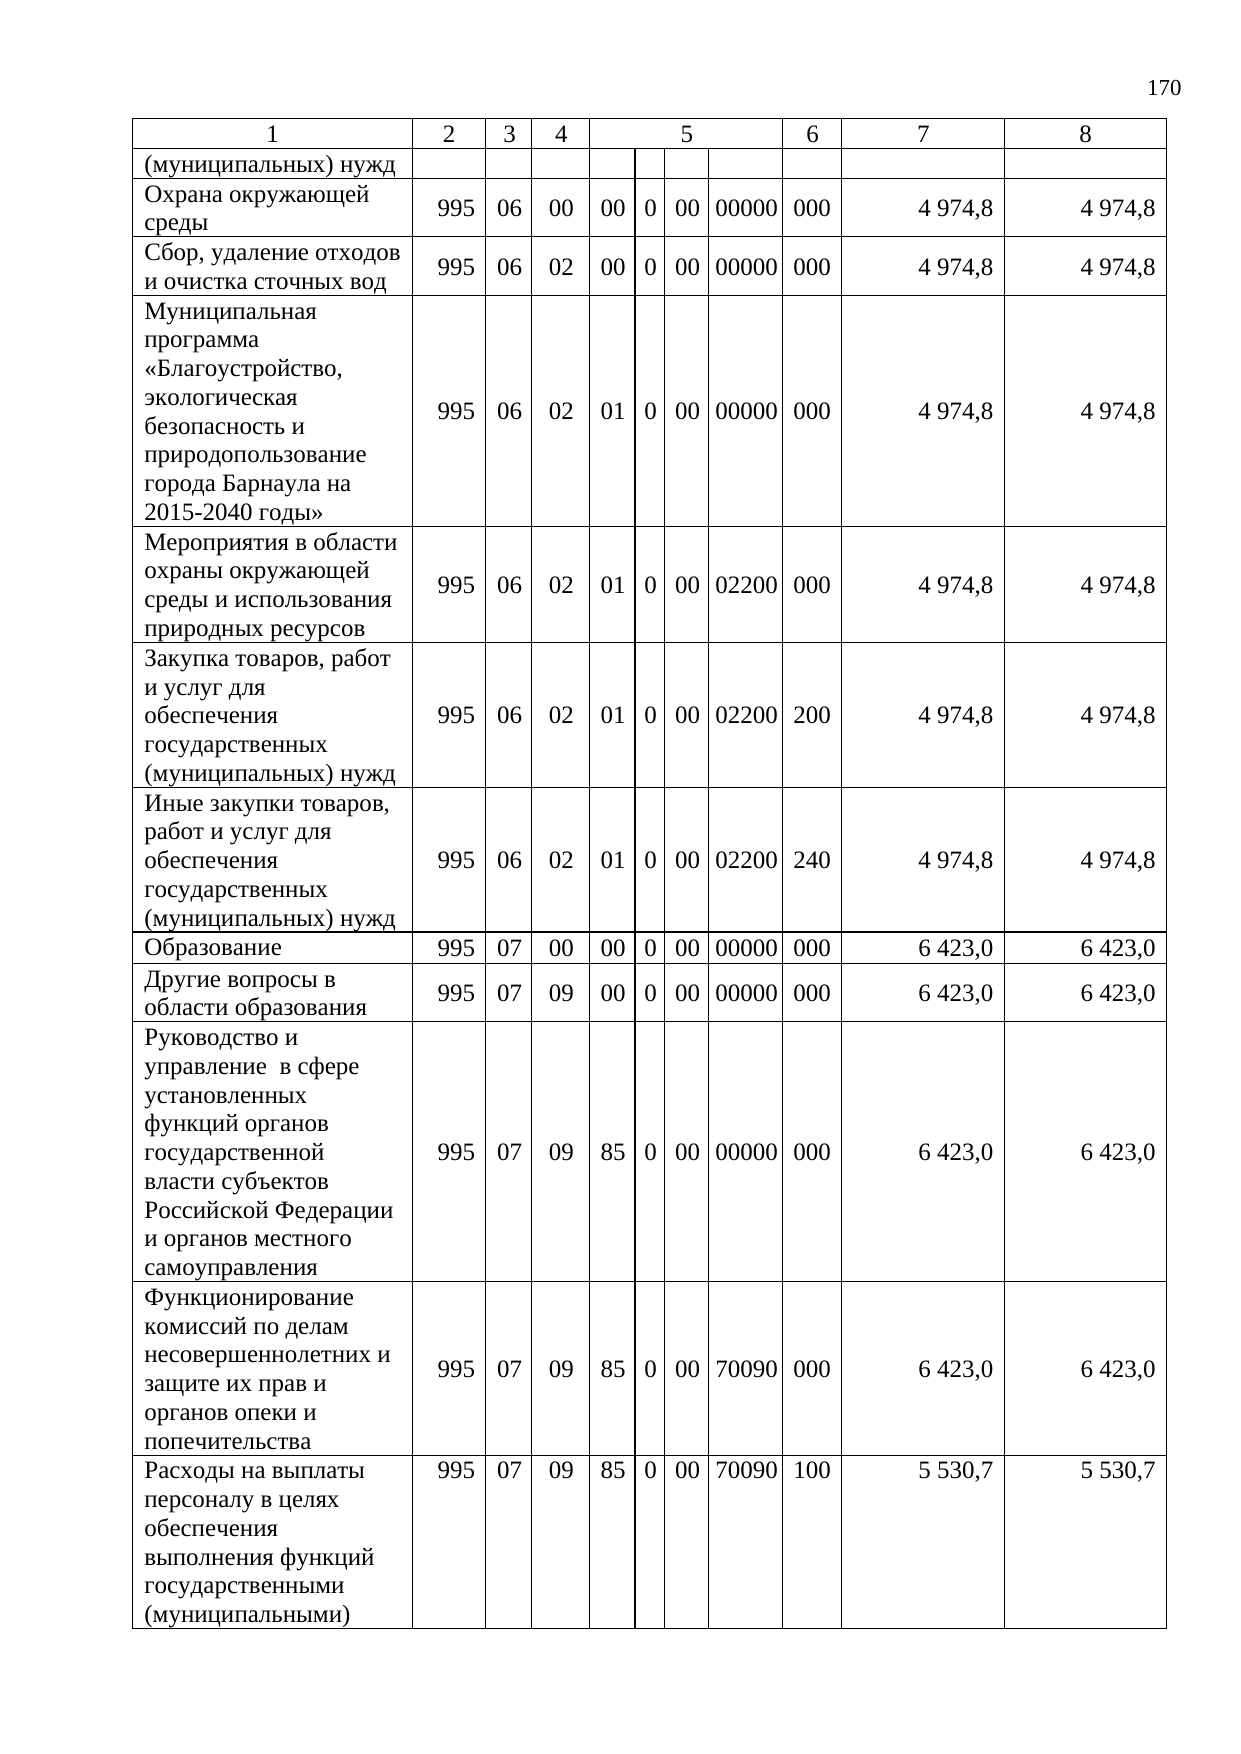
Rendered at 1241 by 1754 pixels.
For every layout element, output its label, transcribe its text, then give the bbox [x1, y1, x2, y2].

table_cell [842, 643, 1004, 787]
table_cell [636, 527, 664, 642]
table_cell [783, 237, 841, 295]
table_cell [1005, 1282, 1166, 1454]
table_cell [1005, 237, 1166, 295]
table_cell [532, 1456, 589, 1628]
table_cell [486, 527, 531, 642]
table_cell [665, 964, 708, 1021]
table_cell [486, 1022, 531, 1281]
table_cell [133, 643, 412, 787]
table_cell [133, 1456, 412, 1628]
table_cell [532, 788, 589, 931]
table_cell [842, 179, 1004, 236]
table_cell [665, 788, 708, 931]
table_header 7 [842, 119, 1004, 148]
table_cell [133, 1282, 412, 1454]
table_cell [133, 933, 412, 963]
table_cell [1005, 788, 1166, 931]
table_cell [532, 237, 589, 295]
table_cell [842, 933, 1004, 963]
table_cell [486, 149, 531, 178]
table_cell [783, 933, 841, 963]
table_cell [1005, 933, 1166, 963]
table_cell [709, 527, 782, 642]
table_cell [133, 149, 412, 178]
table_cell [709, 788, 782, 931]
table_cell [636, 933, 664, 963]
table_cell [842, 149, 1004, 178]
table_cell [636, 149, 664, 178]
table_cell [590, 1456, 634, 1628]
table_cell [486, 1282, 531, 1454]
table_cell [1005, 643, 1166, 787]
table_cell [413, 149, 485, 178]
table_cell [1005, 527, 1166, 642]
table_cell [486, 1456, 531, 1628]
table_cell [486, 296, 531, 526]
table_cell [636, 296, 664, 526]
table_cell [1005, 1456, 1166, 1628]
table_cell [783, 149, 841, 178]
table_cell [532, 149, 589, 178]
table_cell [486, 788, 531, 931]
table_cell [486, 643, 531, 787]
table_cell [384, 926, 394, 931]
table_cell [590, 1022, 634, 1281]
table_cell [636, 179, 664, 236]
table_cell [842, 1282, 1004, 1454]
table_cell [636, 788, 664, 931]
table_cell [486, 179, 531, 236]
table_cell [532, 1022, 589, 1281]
table_header 5 [590, 119, 782, 148]
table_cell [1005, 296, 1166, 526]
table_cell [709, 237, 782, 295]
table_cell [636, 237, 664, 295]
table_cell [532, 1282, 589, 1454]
table_header 3 [486, 119, 531, 148]
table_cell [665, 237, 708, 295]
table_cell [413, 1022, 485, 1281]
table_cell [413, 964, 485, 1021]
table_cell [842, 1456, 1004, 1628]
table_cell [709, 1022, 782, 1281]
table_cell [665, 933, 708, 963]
table_header 4 [532, 119, 589, 148]
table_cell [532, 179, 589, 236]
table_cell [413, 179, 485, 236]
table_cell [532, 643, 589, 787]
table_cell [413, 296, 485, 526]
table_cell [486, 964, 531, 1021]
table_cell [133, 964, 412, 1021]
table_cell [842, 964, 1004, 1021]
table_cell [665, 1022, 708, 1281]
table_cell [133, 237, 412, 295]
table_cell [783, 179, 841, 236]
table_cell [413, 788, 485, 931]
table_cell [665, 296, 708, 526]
table_header 2 [413, 119, 485, 148]
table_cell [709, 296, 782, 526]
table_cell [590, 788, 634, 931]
table_header 1 [133, 119, 412, 148]
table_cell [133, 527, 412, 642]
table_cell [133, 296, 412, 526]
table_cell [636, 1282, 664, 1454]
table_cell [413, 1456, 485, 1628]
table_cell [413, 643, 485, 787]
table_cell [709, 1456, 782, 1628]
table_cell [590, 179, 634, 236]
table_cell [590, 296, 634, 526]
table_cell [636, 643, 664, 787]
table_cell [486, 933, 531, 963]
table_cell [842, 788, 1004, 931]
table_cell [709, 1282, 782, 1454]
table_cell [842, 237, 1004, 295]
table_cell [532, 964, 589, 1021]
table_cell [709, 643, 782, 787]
table_header 6 [783, 119, 841, 148]
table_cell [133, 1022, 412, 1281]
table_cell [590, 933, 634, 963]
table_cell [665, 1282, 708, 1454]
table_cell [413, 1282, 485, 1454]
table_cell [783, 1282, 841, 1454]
table_header 8 [1005, 119, 1166, 148]
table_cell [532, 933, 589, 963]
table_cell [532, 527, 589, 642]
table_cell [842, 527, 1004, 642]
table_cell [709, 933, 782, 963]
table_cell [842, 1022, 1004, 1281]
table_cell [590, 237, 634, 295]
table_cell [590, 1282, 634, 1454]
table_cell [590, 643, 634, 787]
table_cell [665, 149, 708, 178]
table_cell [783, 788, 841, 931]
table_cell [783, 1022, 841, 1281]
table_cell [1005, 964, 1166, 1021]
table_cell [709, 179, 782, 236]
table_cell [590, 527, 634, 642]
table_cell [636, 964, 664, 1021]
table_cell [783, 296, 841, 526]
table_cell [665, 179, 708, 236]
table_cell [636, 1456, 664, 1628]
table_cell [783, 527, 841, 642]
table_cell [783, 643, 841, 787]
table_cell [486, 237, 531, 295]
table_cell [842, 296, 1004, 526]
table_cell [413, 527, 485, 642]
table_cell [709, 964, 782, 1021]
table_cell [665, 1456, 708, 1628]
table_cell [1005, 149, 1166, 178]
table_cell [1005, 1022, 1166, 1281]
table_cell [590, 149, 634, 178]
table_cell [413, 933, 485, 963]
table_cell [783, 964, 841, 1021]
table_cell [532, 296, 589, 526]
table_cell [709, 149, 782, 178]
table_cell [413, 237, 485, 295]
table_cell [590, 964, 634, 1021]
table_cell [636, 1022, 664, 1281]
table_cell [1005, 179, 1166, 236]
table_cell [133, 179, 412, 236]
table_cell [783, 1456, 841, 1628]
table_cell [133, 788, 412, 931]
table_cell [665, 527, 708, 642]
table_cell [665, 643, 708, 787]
